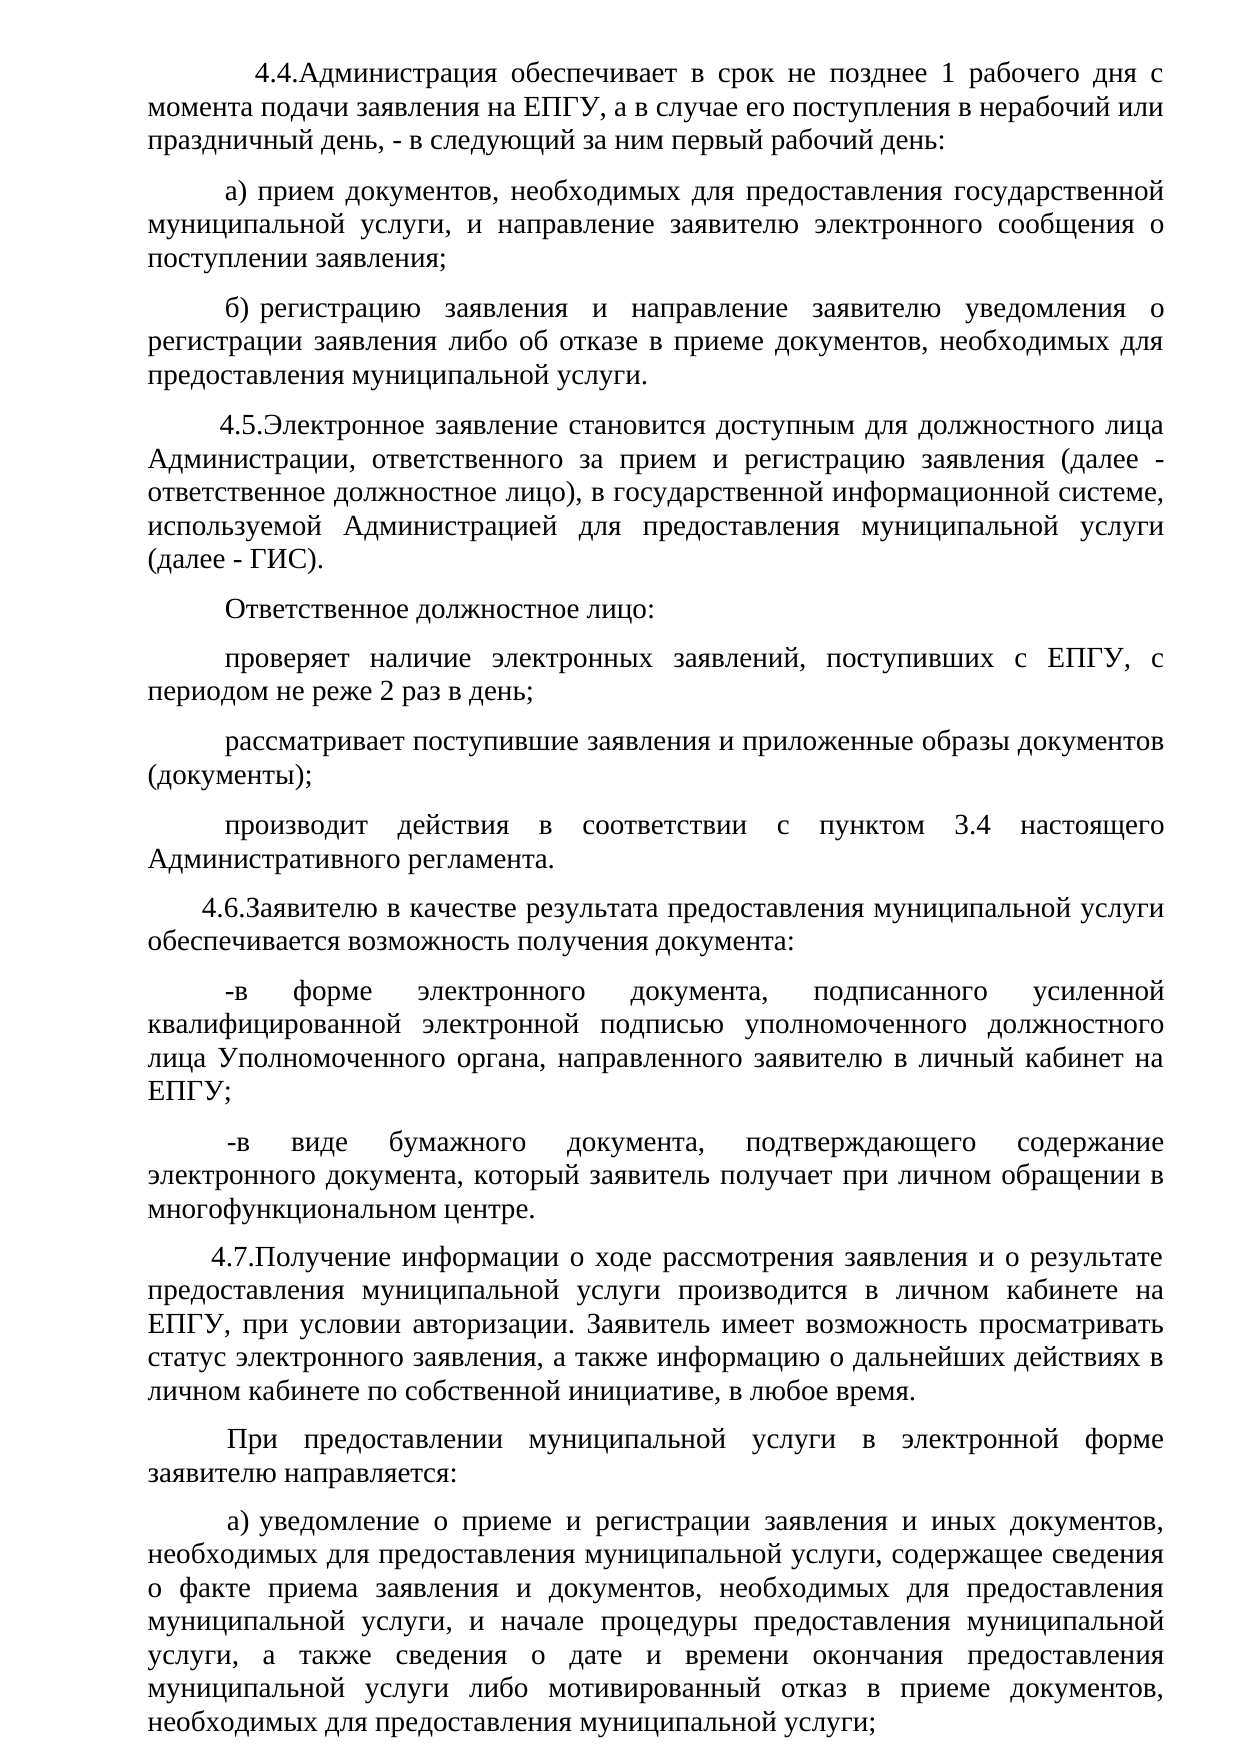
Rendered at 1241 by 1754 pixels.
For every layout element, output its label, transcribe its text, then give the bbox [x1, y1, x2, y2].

text 4.6.Заявителю в качестве результата предоставления муниципальной услуги обеспечивается возможность получения документа: [147, 891, 1165, 956]
text производит действия в соответствии с пунктом 3.4 настоящего Административного регламента. [147, 807, 1165, 874]
list регистрацию заявления и направление заявителю уведомления о регистрации заявления либо об отказе в приеме документов, необходимых для предоставления муниципальной услуги. [147, 290, 1165, 391]
text 4.7.Получение информации о ходе рассмотрения заявления и о результате предоставления муниципальной услуги производится в личном кабинете на ЕПГУ, при условии авторизации. Заявитель имеет возможность просматривать статус электронного заявления, а также информацию о дальнейших действиях в личном кабинете по собственной инициативе, в любое время. [147, 1239, 1165, 1407]
text Ответственное должностное лицо: [147, 592, 1165, 625]
text проверяет наличие электронных заявлений, поступивших с ЕПГУ, с периодом не реже 2 раз в день; [147, 642, 1165, 707]
text -в виде бумажного документа, подтверждающего содержание электронного документа, который заявитель получает при личном обращении в многофункциональном центре. [147, 1124, 1165, 1224]
list уведомление о приеме и регистрации заявления и иных документов, необходимых для предоставления муниципальной услуги, содержащее сведения о факте приема заявления и документов, необходимых для предоставления муниципальной услуги, и начале процедуры предоставления муниципальной услуги, а также сведения о дате и времени окончания предоставления муниципальной услуги либо мотивированный отказ в приеме документов, необходимых для предоставления муниципальной услуги; [147, 1503, 1165, 1738]
list прием документов, необходимых для предоставления государственной муниципальной услуги, и направление заявителю электронного сообщения о поступлении заявления; [147, 173, 1165, 273]
text рассматривает поступившие заявления и приложенные образы документов (документы); [147, 723, 1165, 791]
text 4.4.Администрация обеспечивает в срок не позднее 1 рабочего дня с момента подачи заявления на ЕПГУ, а в случае его поступления в нерабочий или праздничный день, - в следующий за ним первый рабочий день: [147, 55, 1165, 156]
text -в форме электронного документа, подписанного усиленной квалифицированной электронной подписью уполномоченного должностного лица Уполномоченного органа, направленного заявителю в личный кабинет на ЕПГУ; [147, 973, 1165, 1107]
text При предоставлении муниципальной услуги в электронной форме заявителю направляется: [147, 1421, 1165, 1488]
text 4.5.Электронное заявление становится доступным для должностного лица Администрации, ответственного за прием и регистрацию заявления (далее - ответственное должностное лицо), в государственной информационной системе, используемой Администрацией для предоставления муниципальной услуги (далее - ГИС). [147, 407, 1165, 575]
